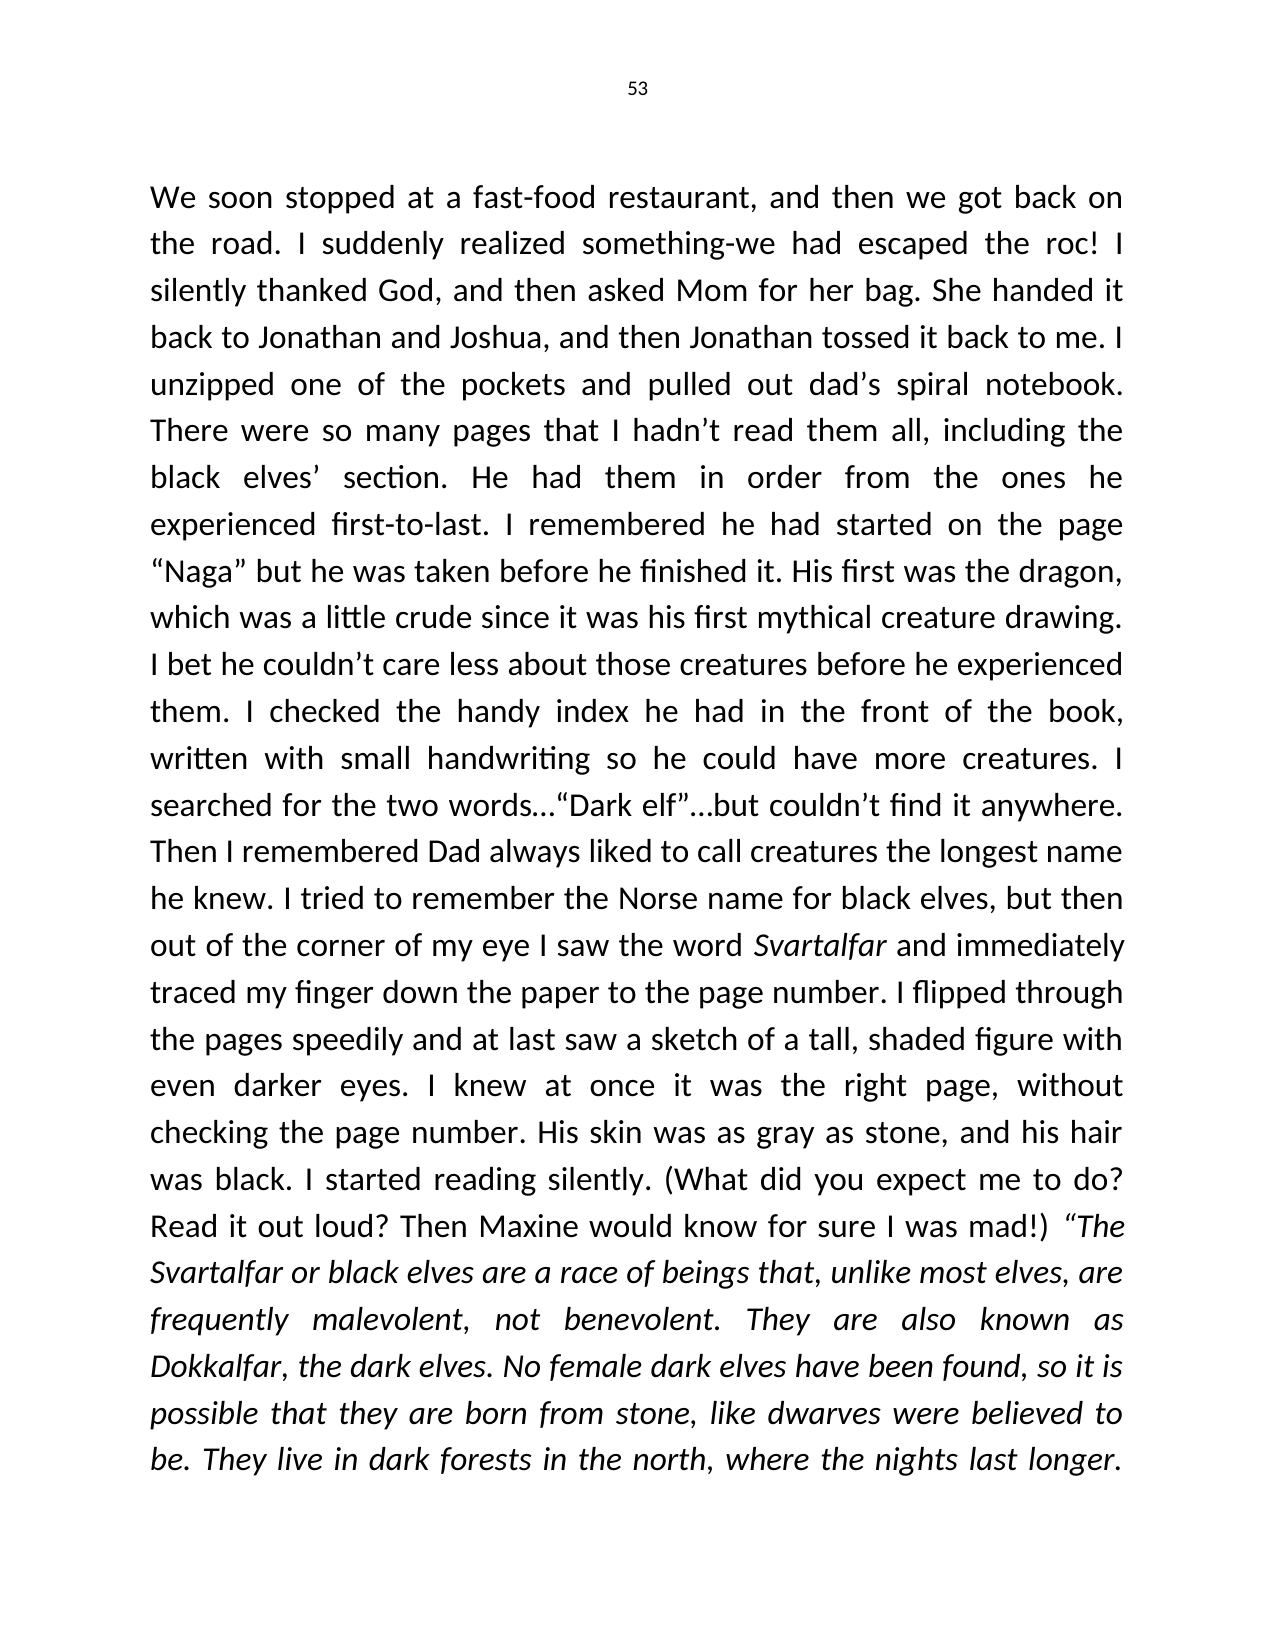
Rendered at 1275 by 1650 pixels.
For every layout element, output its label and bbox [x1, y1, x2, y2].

text [150, 176, 1125, 1479]
